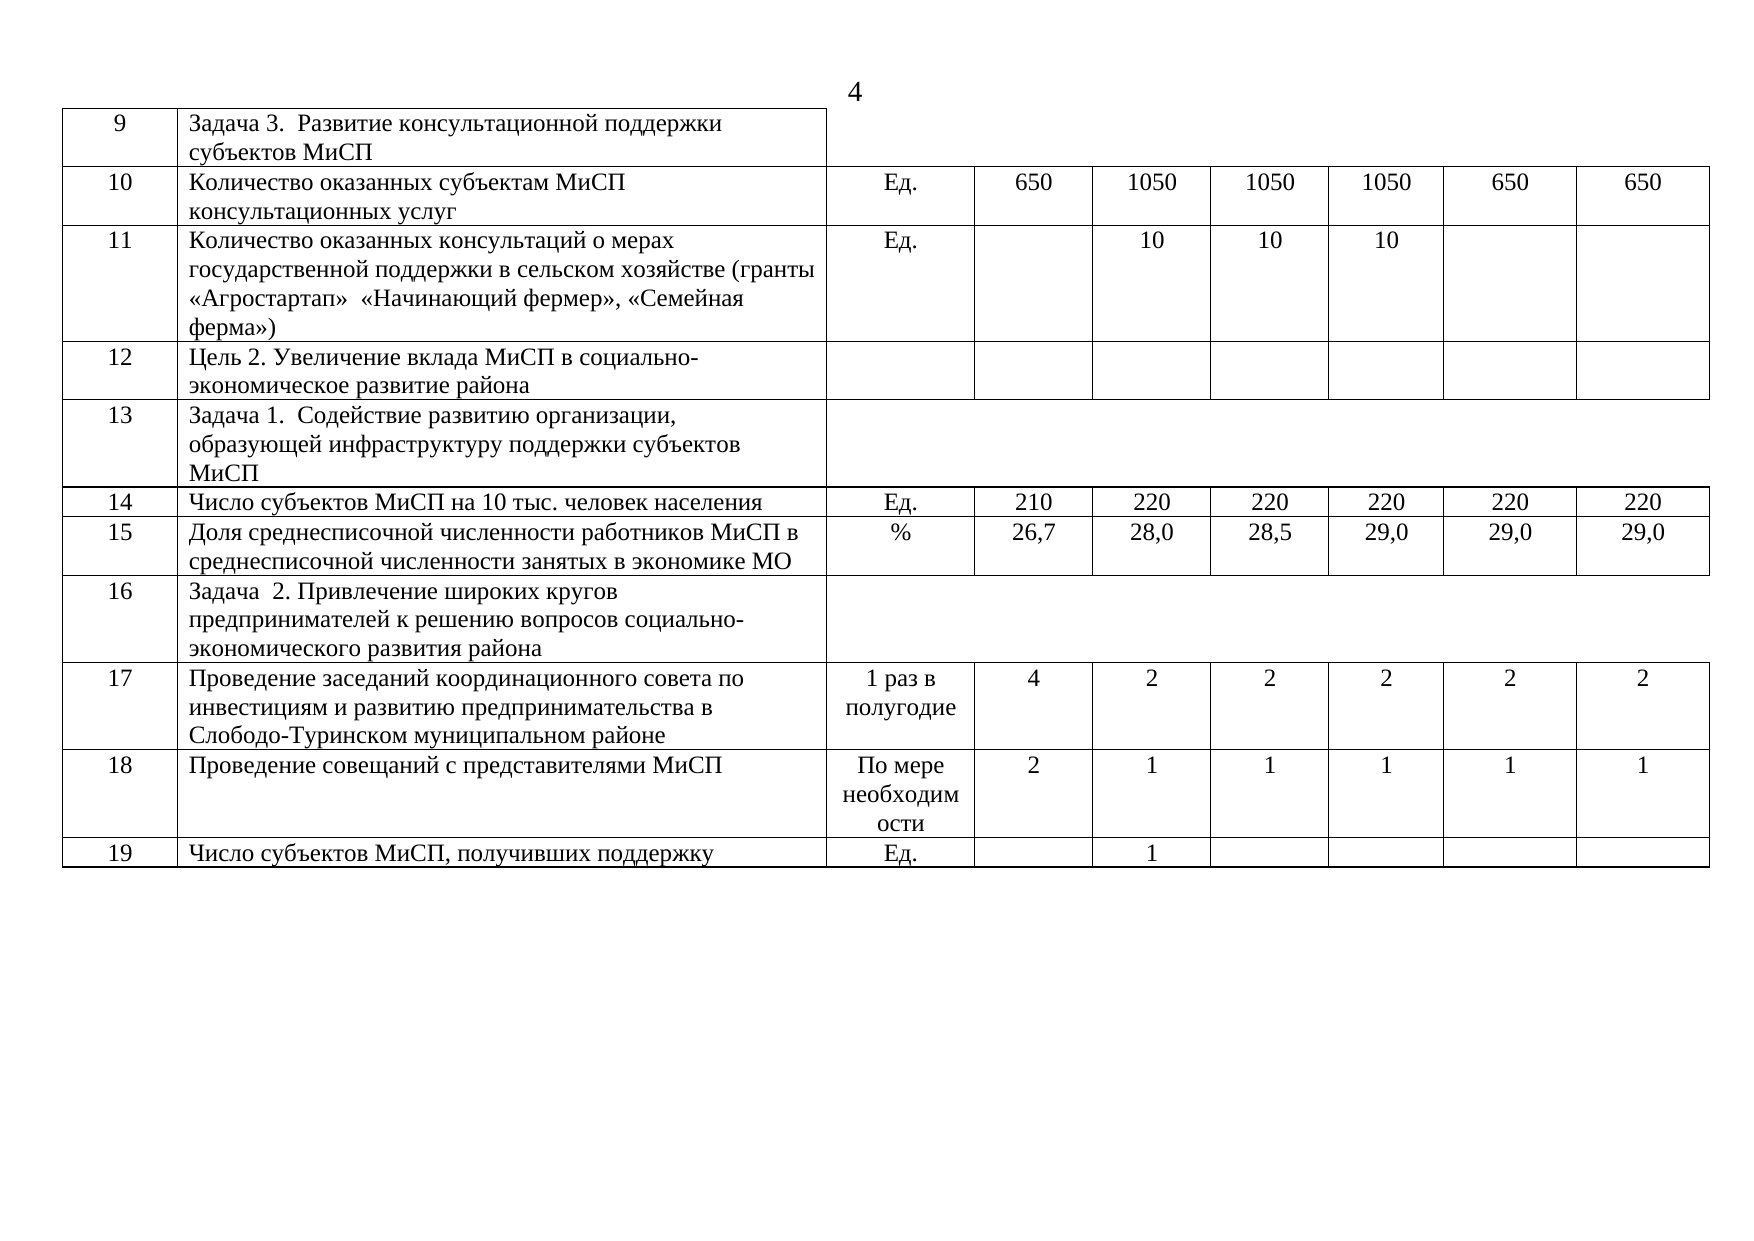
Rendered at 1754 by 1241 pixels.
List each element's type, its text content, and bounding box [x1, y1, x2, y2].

table_cell 650 [1444, 167, 1576, 224]
table_cell 16 [63, 576, 177, 662]
table_cell Задача 1. Содействие развитию организации, образующей инфраструктуру поддержки субъектов МиСП [178, 400, 826, 486]
table_cell 650 [975, 167, 1092, 224]
table_cell 1 [1577, 750, 1709, 837]
table_cell Число субъектов МиСП, получивших поддержку [178, 838, 826, 866]
table_cell Число субъектов МиСП на 10 тыс. человек населения [178, 488, 826, 516]
table_cell 14 [63, 488, 177, 516]
table_cell 29,0 [1577, 517, 1709, 575]
table_cell % [827, 517, 974, 575]
table_cell Задача 2. Привлечение широких кругов предпринимателей к решению вопросов социально-экономического развития района [178, 576, 826, 662]
table_cell [975, 226, 1092, 341]
table_cell 220 [1093, 488, 1210, 516]
table_cell [1444, 838, 1576, 866]
table_cell 1050 [1329, 167, 1443, 224]
table_cell [1329, 838, 1443, 866]
table_cell Доля среднесписочной численности работников МиСП в среднесписочной численности занятых в экономике МО [178, 517, 826, 575]
table_cell 11 [63, 226, 177, 341]
table_cell [975, 342, 1092, 399]
table_cell 29,0 [1329, 517, 1443, 575]
table_cell Задача 3. Развитие консультационной поддержки субъектов МиСП [178, 109, 826, 166]
table_cell Ед. [827, 838, 974, 866]
table_cell 12 [63, 342, 177, 399]
table_cell [1444, 342, 1576, 399]
table_cell 17 [63, 663, 177, 749]
table_cell 15 [63, 517, 177, 575]
table_cell 2 [1329, 663, 1443, 749]
table_cell 10 [63, 167, 177, 224]
table_cell 9 [63, 109, 177, 166]
table_cell [1577, 838, 1709, 866]
table_cell 18 [63, 750, 177, 837]
table_cell 2 [975, 750, 1092, 837]
table_cell 19 [63, 838, 177, 866]
table_cell [1093, 342, 1210, 399]
table_cell По мере необходимости [827, 750, 974, 837]
table_cell Проведение совещаний с представителями МиСП [178, 750, 826, 837]
table_cell 28,5 [1211, 517, 1328, 575]
table_cell 10 [1093, 226, 1210, 341]
table_cell 1 [1444, 750, 1576, 837]
table_cell 1 [1093, 750, 1210, 837]
table_cell 2 [1093, 663, 1210, 749]
table_cell Ед. [827, 226, 974, 341]
table_cell 220 [1444, 488, 1576, 516]
table_cell [1577, 342, 1709, 399]
table_cell Проведение заседаний координационного совета по инвестициям и развитию предпринимательства в Слободо-Туринском муниципальном районе [178, 663, 826, 749]
table_cell Ед. [827, 488, 974, 516]
table_cell 1 [1329, 750, 1443, 837]
table_cell [827, 342, 974, 399]
table_cell Ед. [827, 167, 974, 224]
table_cell 10 [1211, 226, 1328, 341]
table_cell 1050 [1211, 167, 1328, 224]
table_cell 2 [1577, 663, 1709, 749]
table_cell 210 [975, 488, 1092, 516]
table_cell 220 [1577, 488, 1709, 516]
table_cell 28,0 [1093, 517, 1210, 575]
table_cell 10 [1329, 226, 1443, 341]
table_cell [1329, 342, 1443, 399]
table_cell Количество оказанных консультаций о мерах государственной поддержки в сельском хозяйстве (гранты «Агростартап» «Начинающий фермер», «Семейная ферма») [178, 226, 826, 341]
table_cell 2 [1211, 663, 1328, 749]
table_cell 26,7 [975, 517, 1092, 575]
table_cell 13 [63, 400, 177, 486]
table_cell 650 [1577, 167, 1709, 224]
table_cell 1 раз в полугодие [827, 663, 974, 749]
table_cell Количество оказанных субъектам МиСП консультационных услуг [178, 167, 826, 224]
table_cell 1 [1093, 838, 1210, 866]
table_cell 4 [975, 663, 1092, 749]
table_cell [1211, 342, 1328, 399]
table_cell [975, 838, 1092, 866]
table_cell 1 [1211, 750, 1328, 837]
table_cell 220 [1329, 488, 1443, 516]
table_cell [1444, 226, 1576, 341]
table_cell 29,0 [1444, 517, 1576, 575]
table_cell Цель 2. Увеличение вклада МиСП в социально-экономическое развитие района [178, 342, 826, 399]
table_cell 1050 [1093, 167, 1210, 224]
table_cell [1211, 838, 1328, 866]
table_cell 220 [1211, 488, 1328, 516]
table_cell [1577, 226, 1709, 341]
table_cell 2 [1444, 663, 1576, 749]
